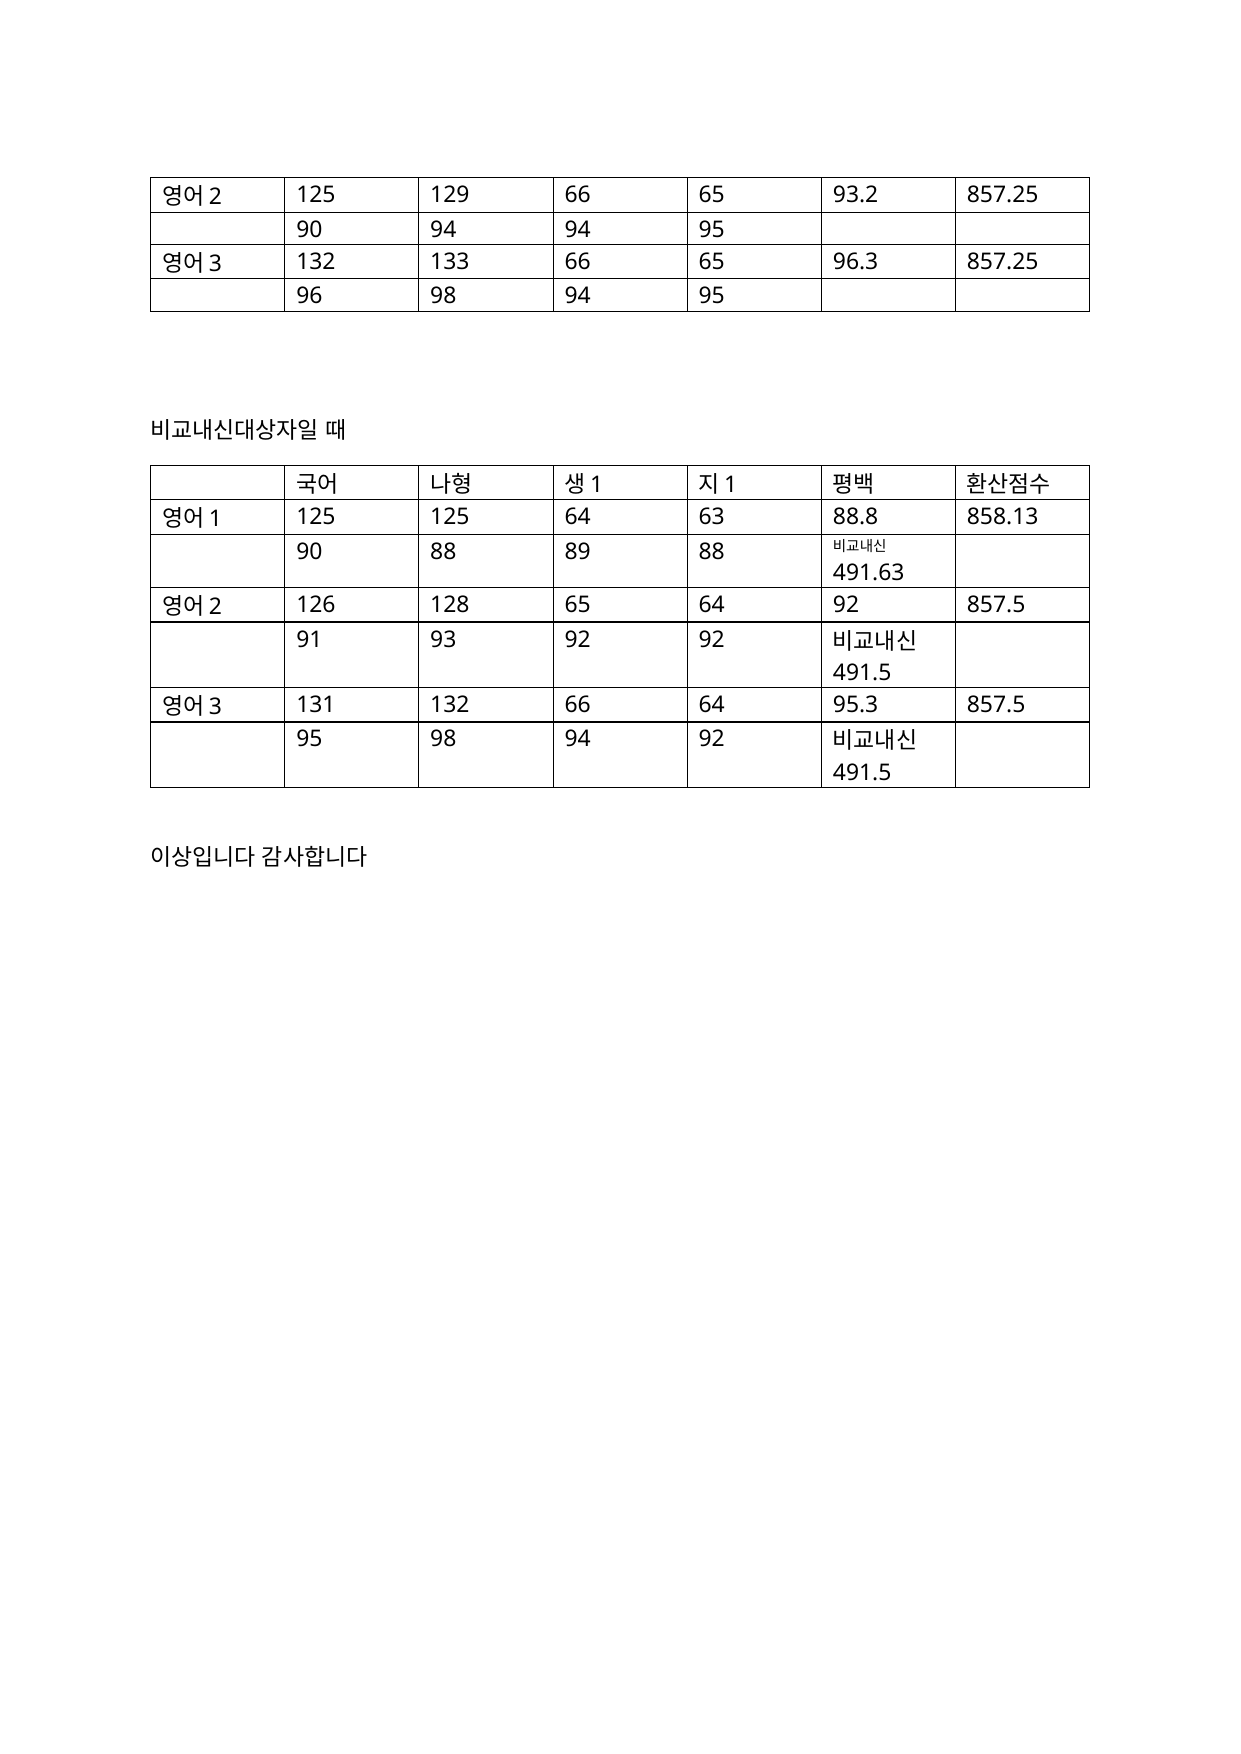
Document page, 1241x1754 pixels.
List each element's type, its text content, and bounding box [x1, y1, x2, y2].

table_cell 95 [688, 279, 821, 311]
table_header [151, 466, 284, 499]
table_cell 65 [554, 588, 687, 621]
table_cell [151, 213, 284, 244]
table_cell 88.8 [822, 500, 955, 534]
table_header 생1 [554, 466, 687, 499]
table_cell [956, 623, 1089, 687]
table_cell 92 [822, 588, 955, 621]
table_cell 64 [688, 588, 821, 621]
table_cell 63 [688, 500, 821, 534]
table_cell [956, 535, 1089, 587]
table_cell 125 [285, 500, 418, 534]
table_cell 90 [285, 535, 418, 587]
table_cell 66 [554, 178, 687, 212]
table_cell 64 [688, 688, 821, 721]
table_cell 영어1 [151, 500, 284, 534]
table_cell 95 [688, 213, 821, 244]
table_cell 65 [688, 245, 821, 278]
table_cell 92 [688, 623, 821, 687]
table_cell 88 [419, 535, 553, 587]
table_cell 93.2 [822, 178, 955, 212]
table_cell 비교내신491.63 [822, 535, 955, 587]
table_header 평백 [822, 466, 955, 499]
table_cell 857.5 [956, 688, 1089, 721]
table_cell 91 [285, 623, 418, 687]
table_cell 132 [419, 688, 553, 721]
table_cell 131 [285, 688, 418, 721]
table_cell [151, 535, 284, 587]
table_cell [822, 213, 955, 244]
table_cell 영어2 [151, 588, 284, 621]
table_header 지1 [688, 466, 821, 499]
table_cell [151, 279, 284, 311]
table_cell 95.3 [822, 688, 955, 721]
table_cell 857.25 [956, 178, 1089, 212]
text 이상입니다 감사합니다 [150, 838, 1090, 872]
table_cell 126 [285, 588, 418, 621]
table_cell 125 [285, 178, 418, 212]
table_cell [151, 723, 284, 787]
table_cell 132 [285, 245, 418, 278]
table_cell 98 [419, 279, 553, 311]
table_cell 비교내신491.5 [822, 723, 955, 787]
table_cell 65 [688, 178, 821, 212]
table_cell 94 [554, 279, 687, 311]
table_cell 비교내신491.5 [822, 623, 955, 687]
table_cell 858.13 [956, 500, 1089, 534]
table_cell 96 [285, 279, 418, 311]
table_cell 128 [419, 588, 553, 621]
table_header 나형 [419, 466, 553, 499]
table_cell 90 [285, 213, 418, 244]
table_cell 857.25 [956, 245, 1089, 278]
table_cell 88 [688, 535, 821, 587]
table_cell 98 [419, 723, 553, 787]
table_cell 영어3 [151, 245, 284, 278]
text 비교내신대상자일 때 [150, 412, 1090, 446]
table_cell 94 [554, 213, 687, 244]
table_cell 129 [419, 178, 553, 212]
table_cell 94 [554, 723, 687, 787]
table_cell 89 [554, 535, 687, 587]
table_cell 92 [554, 623, 687, 687]
table_header 환산점수 [956, 466, 1089, 499]
table_cell 125 [419, 500, 553, 534]
table_cell [956, 723, 1089, 787]
table_cell 93 [419, 623, 553, 687]
table_cell 영어2 [151, 178, 284, 212]
table_cell 94 [419, 213, 553, 244]
table_cell 영어3 [151, 688, 284, 721]
table_cell [822, 279, 955, 311]
table_cell 95 [285, 723, 418, 787]
table_cell 66 [554, 688, 687, 721]
table_cell 133 [419, 245, 553, 278]
table_cell 66 [554, 245, 687, 278]
table_cell 92 [688, 723, 821, 787]
table_cell 64 [554, 500, 687, 534]
table_cell 857.5 [956, 588, 1089, 621]
table_cell [956, 279, 1089, 311]
table_cell [151, 623, 284, 687]
table_cell 96.3 [822, 245, 955, 278]
table_cell [956, 213, 1089, 244]
table_header 국어 [285, 466, 418, 499]
